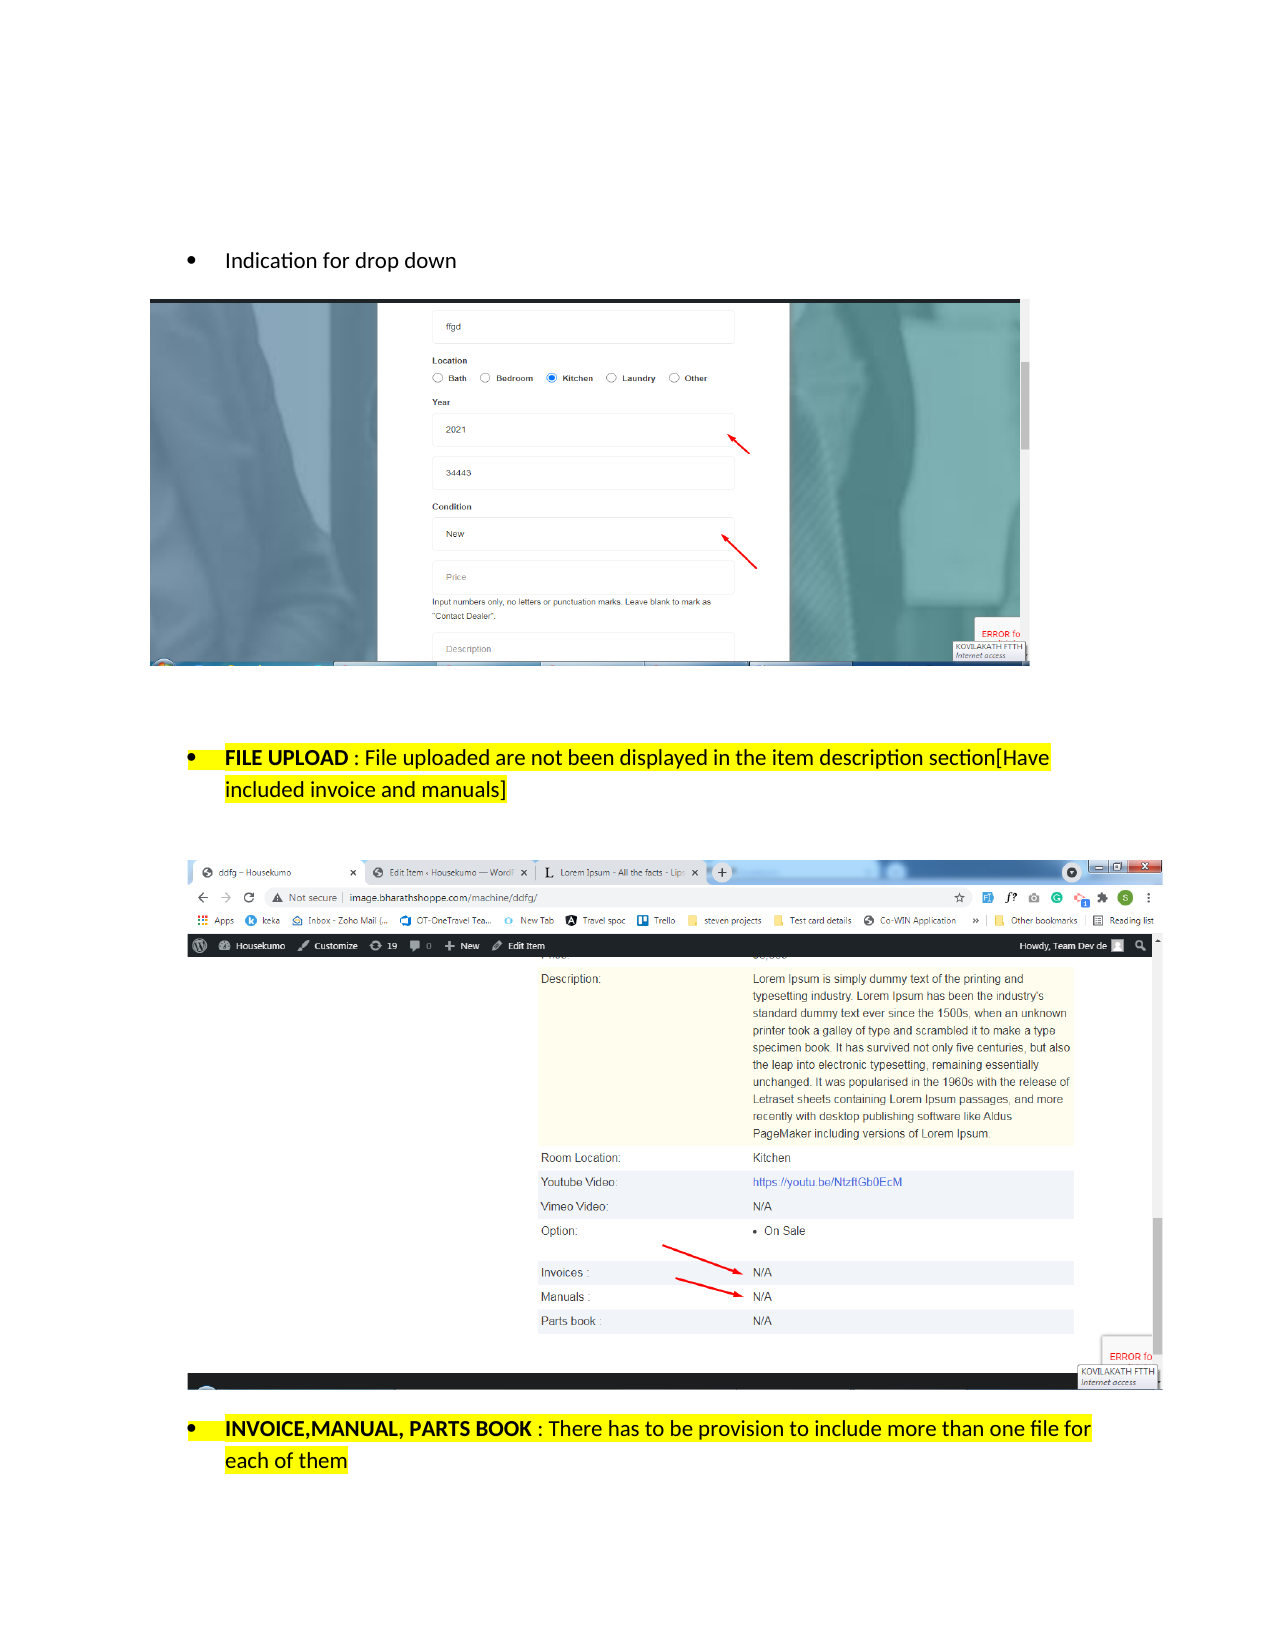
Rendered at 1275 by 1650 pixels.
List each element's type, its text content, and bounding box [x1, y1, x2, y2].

list FILE UPLOAD : File uploaded are not been displayed in the item description section[Have included invoice and manuals] [187, 743, 1125, 803]
picture [150, 299, 1030, 666]
picture [187, 860, 1163, 1390]
list Indication for drop down [187, 247, 1125, 274]
list INVOICE,MANUAL, PARTS BOOK : There has to be provision to include more than one file for each of them [187, 1414, 1125, 1474]
